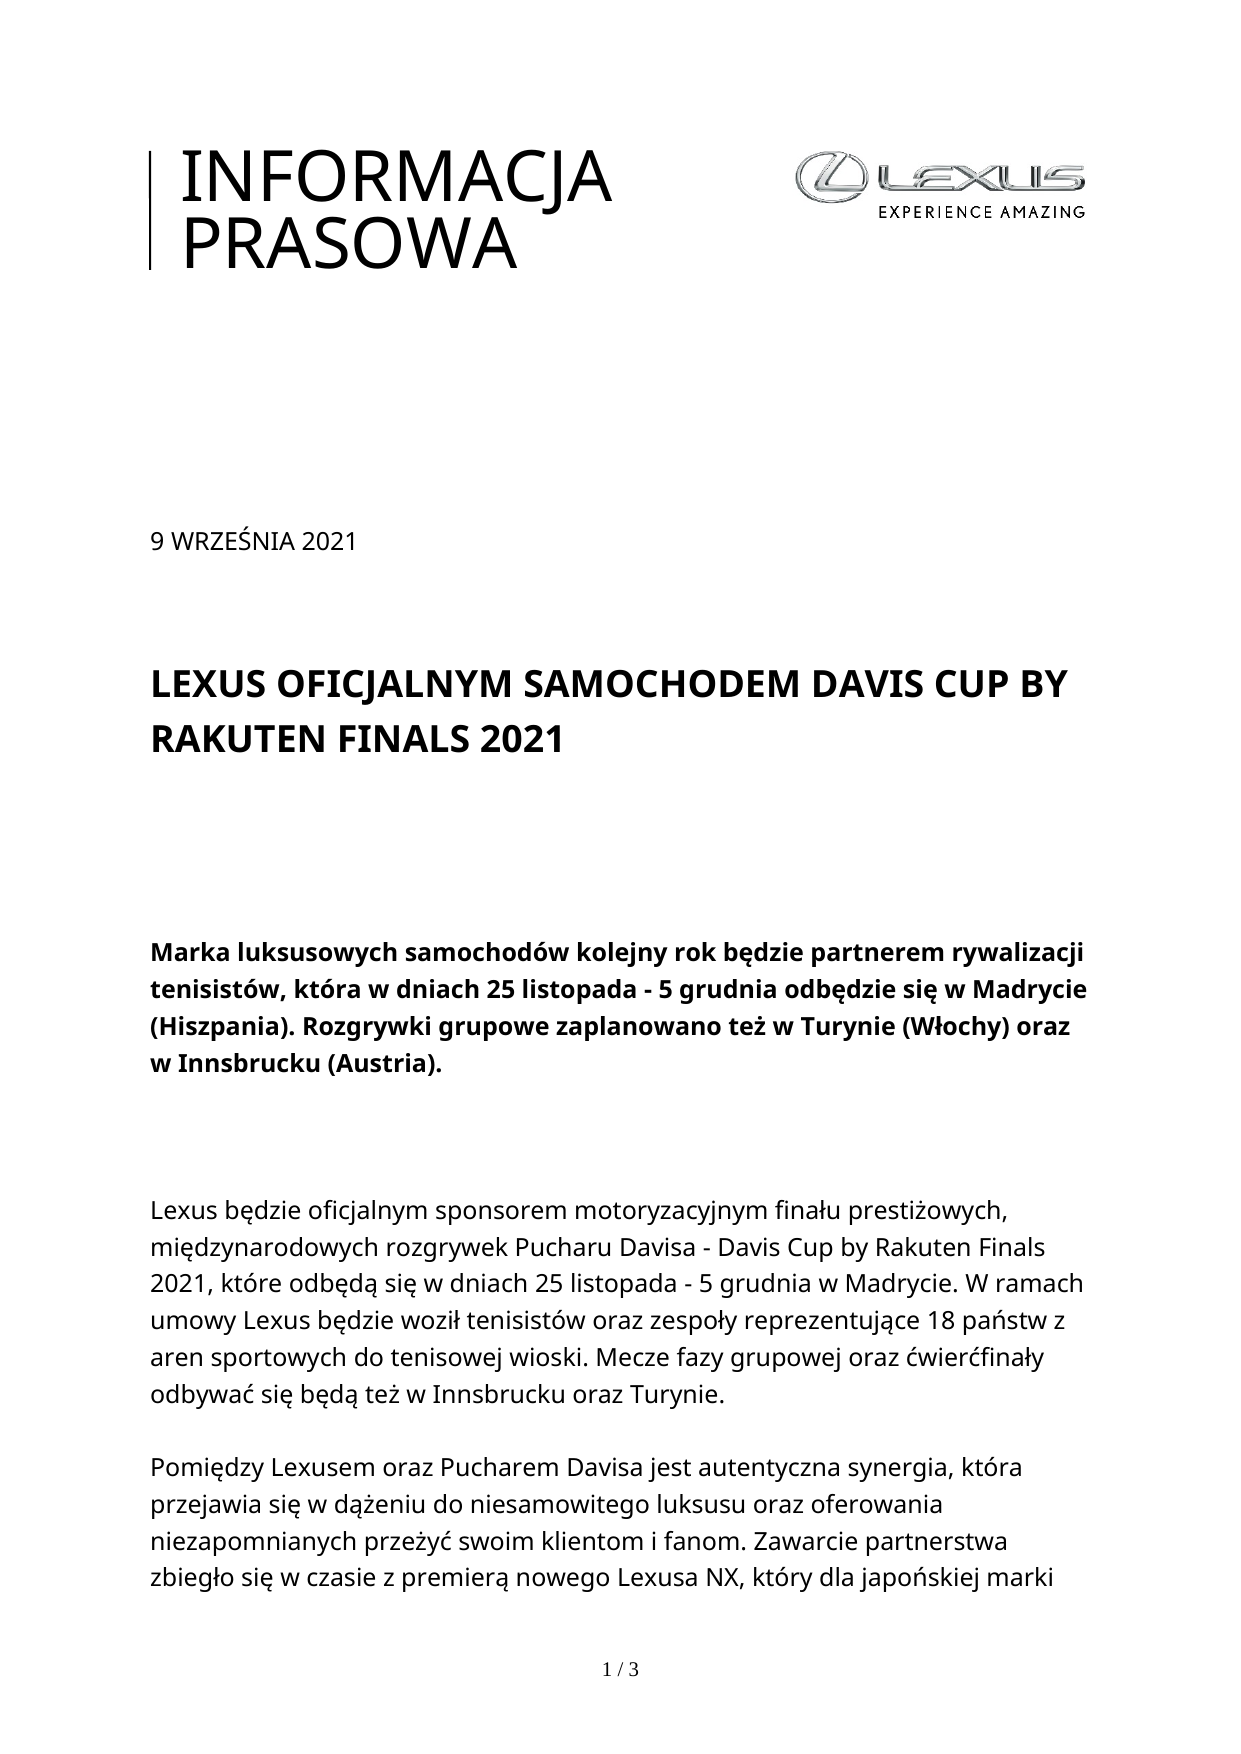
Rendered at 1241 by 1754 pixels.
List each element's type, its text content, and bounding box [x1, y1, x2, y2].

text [150, 1450, 1090, 1594]
text 9 WRZEŚNIA 2021 [150, 523, 1086, 583]
text Lexus będzie oficjalnym sponsorem motoryzacyjnym finału prestiżowych, międzynarodowych rozgrywek Pucharu Davisa - Davis Cup by Rakuten Finals 2021, które odbędą się w dniach 25 listopada - 5 grudnia w Madrycie. W ramach umowy Lexus będzie woził tenisistów oraz zespoły reprezentujące 18 państw z aren sportowych do tenisowej wioski. Mecze fazy grupowej oraz ćwierćfinały odbywać się będą też w Innsbrucku oraz Turynie. [150, 1192, 1090, 1410]
text Marka luksusowych samochodów kolejny rok będzie partnerem rywalizacji tenisistów, która w dniach 25 listopada - 5 grudnia odbędzie się w Madrycie (Hiszpania). Rozgrywki grupowe zaplanowano też w Turynie (Włochy) oraz w Innsbrucku (Austria). [150, 935, 1090, 1079]
text LEXUS OFICJALNYM SAMOCHODEM DAVIS CUP BY RAKUTEN FINALS 2021 [150, 657, 1090, 763]
picture [770, 141, 1110, 243]
